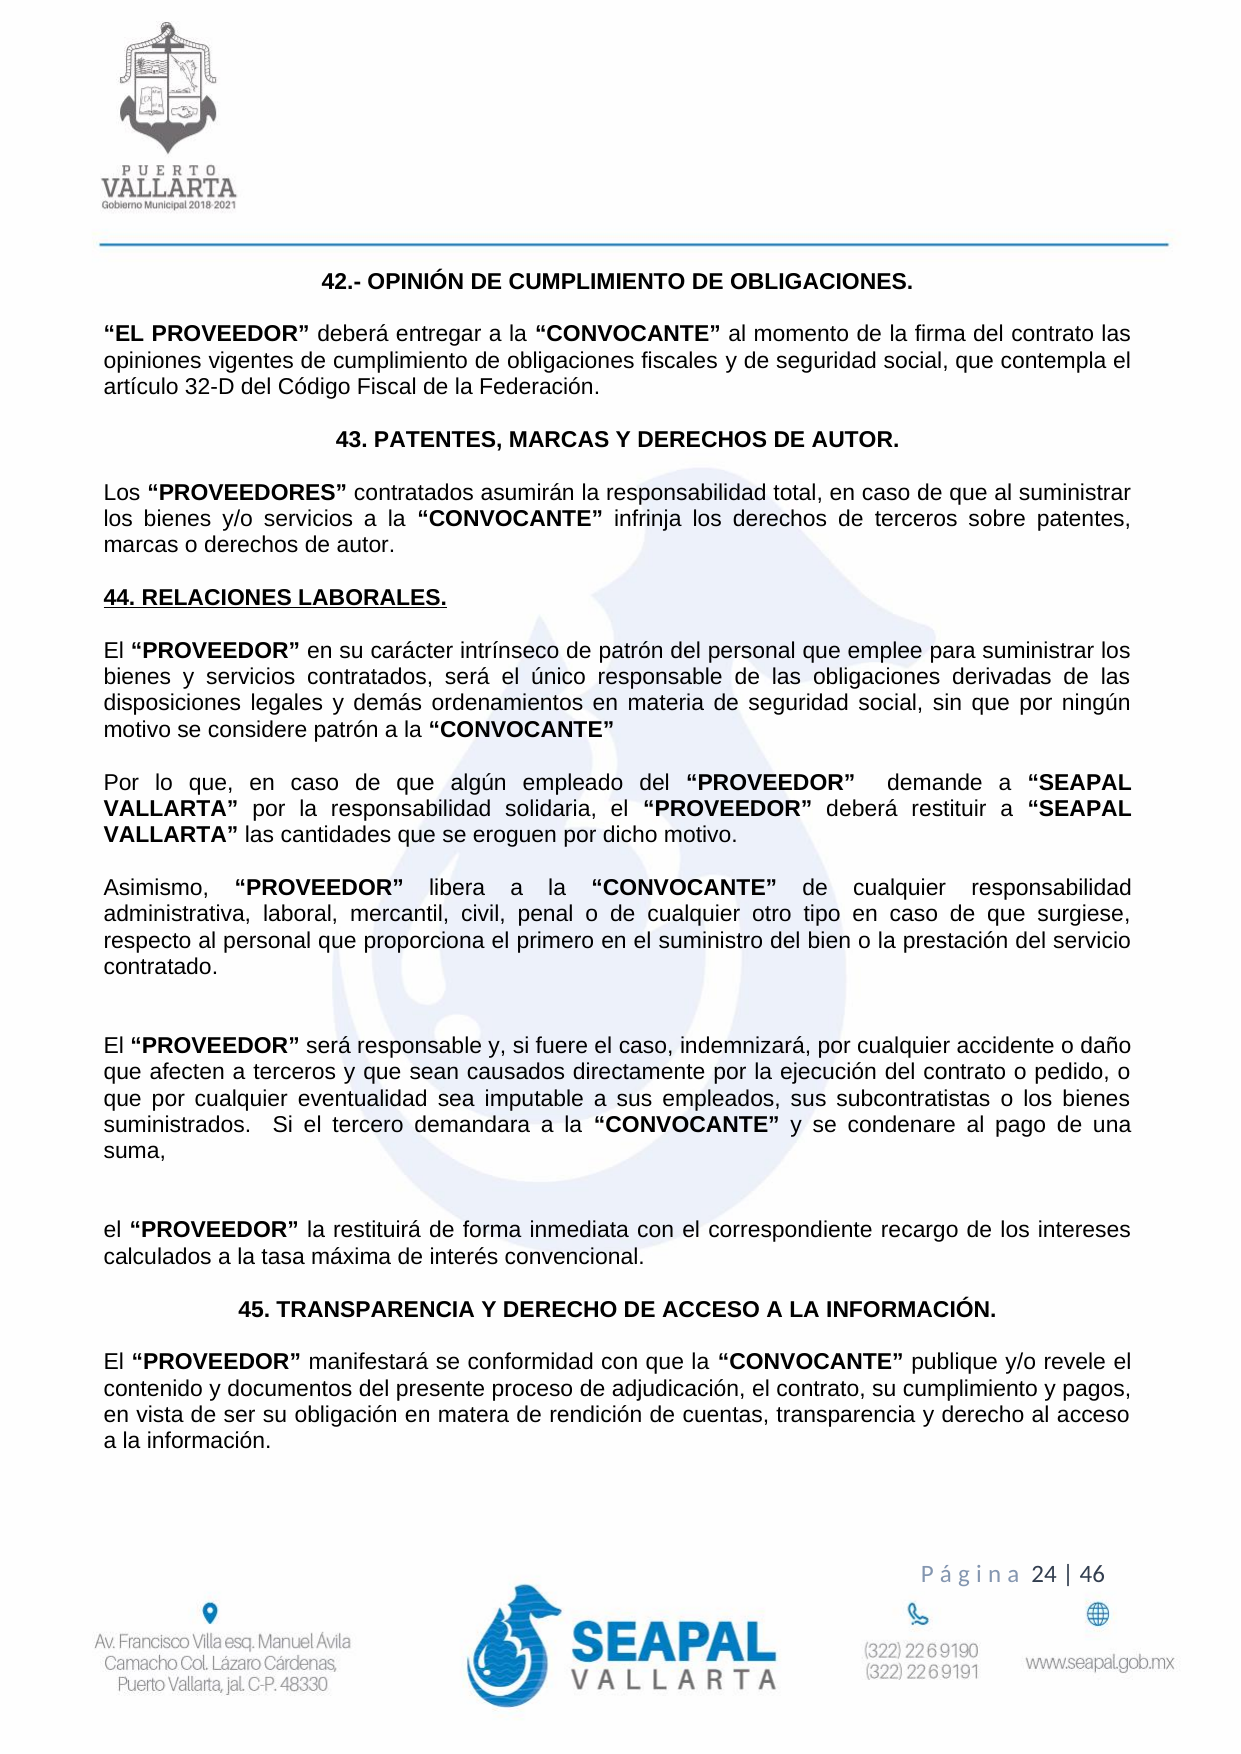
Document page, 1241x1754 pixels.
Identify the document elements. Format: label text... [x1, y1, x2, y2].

picture [0, 0, 1241, 1750]
text El “PROVEEDOR” en su carácter intrínseco de patrón del personal que emplee para suministrar los bienes y servicios contratados, será el único responsable de las obligaciones derivadas de las disposiciones legales y demás ordenamientos en materia de seguridad social, sin que por ningún motivo se considere patrón a la “CONVOCANTE” [103, 637, 1132, 742]
text el “PROVEEDOR” la restituirá de forma inmediata con el correspondiente recargo de los intereses calculados a la tasa máxima de interés convencional. [103, 1216, 1132, 1269]
text Por lo que, en caso de que algún empleado del “PROVEEDOR” demande a “SEAPAL VALLARTA” por la responsabilidad solidaria, el “PROVEEDOR” deberá restituir a “SEAPAL VALLARTA” las cantidades que se eroguen por dicho motivo. [103, 768, 1132, 847]
text 43. PATENTES, MARCAS Y DERECHOS DE AUTOR. [103, 426, 1132, 452]
text El “PROVEEDOR” será responsable y, si fuere el caso, indemnizará, por cualquier accidente o daño que afecten a terceros y que sean causados directamente por la ejecución del contrato o pedido, o que por cualquier eventualidad sea imputable a sus empleados, sus subcontratistas o los bienes suministrados. Si el tercero demandara a la “CONVOCANTE” y se condenare al pago de una suma, [103, 1032, 1132, 1164]
text El “PROVEEDOR” manifestará se conformidad con que la “CONVOCANTE” publique y/o revele el contenido y documentos del presente proceso de adjudicación, el contrato, su cumplimiento y pagos, en vista de ser su obligación en matera de rendición de cuentas, transparencia y derecho al acceso a la información. [103, 1348, 1132, 1454]
text 42.- OPINIÓN DE CUMPLIMIENTO DE OBLIGACIONES. [103, 268, 1132, 294]
text 44. RELACIONES LABORALES. [103, 584, 1132, 610]
text Asimismo, “PROVEEDOR” libera a la “CONVOCANTE” de cualquier responsabilidad administrativa, laboral, mercantil, civil, penal o de cualquier otro tipo en caso de que surgiese, respecto al personal que proporciona el primero en el suministro del bien o la prestación del servicio contratado. [103, 874, 1132, 979]
text “EL PROVEEDOR” deberá entregar a la “CONVOCANTE” al momento de la firma del contrato las opiniones vigentes de cumplimiento de obligaciones fiscales y de seguridad social, que contempla el artículo 32-D del Código Fiscal de la Federación. [103, 320, 1132, 399]
text Los “PROVEEDORES” contratados asumirán la responsabilidad total, en caso de que al suministrar los bienes y/o servicios a la “CONVOCANTE” infrinja los derechos de terceros sobre patentes, marcas o derechos de autor. [103, 478, 1132, 558]
text 45. TRANSPARENCIA Y DERECHO DE ACCESO A LA INFORMACIÓN. [103, 1296, 1132, 1322]
